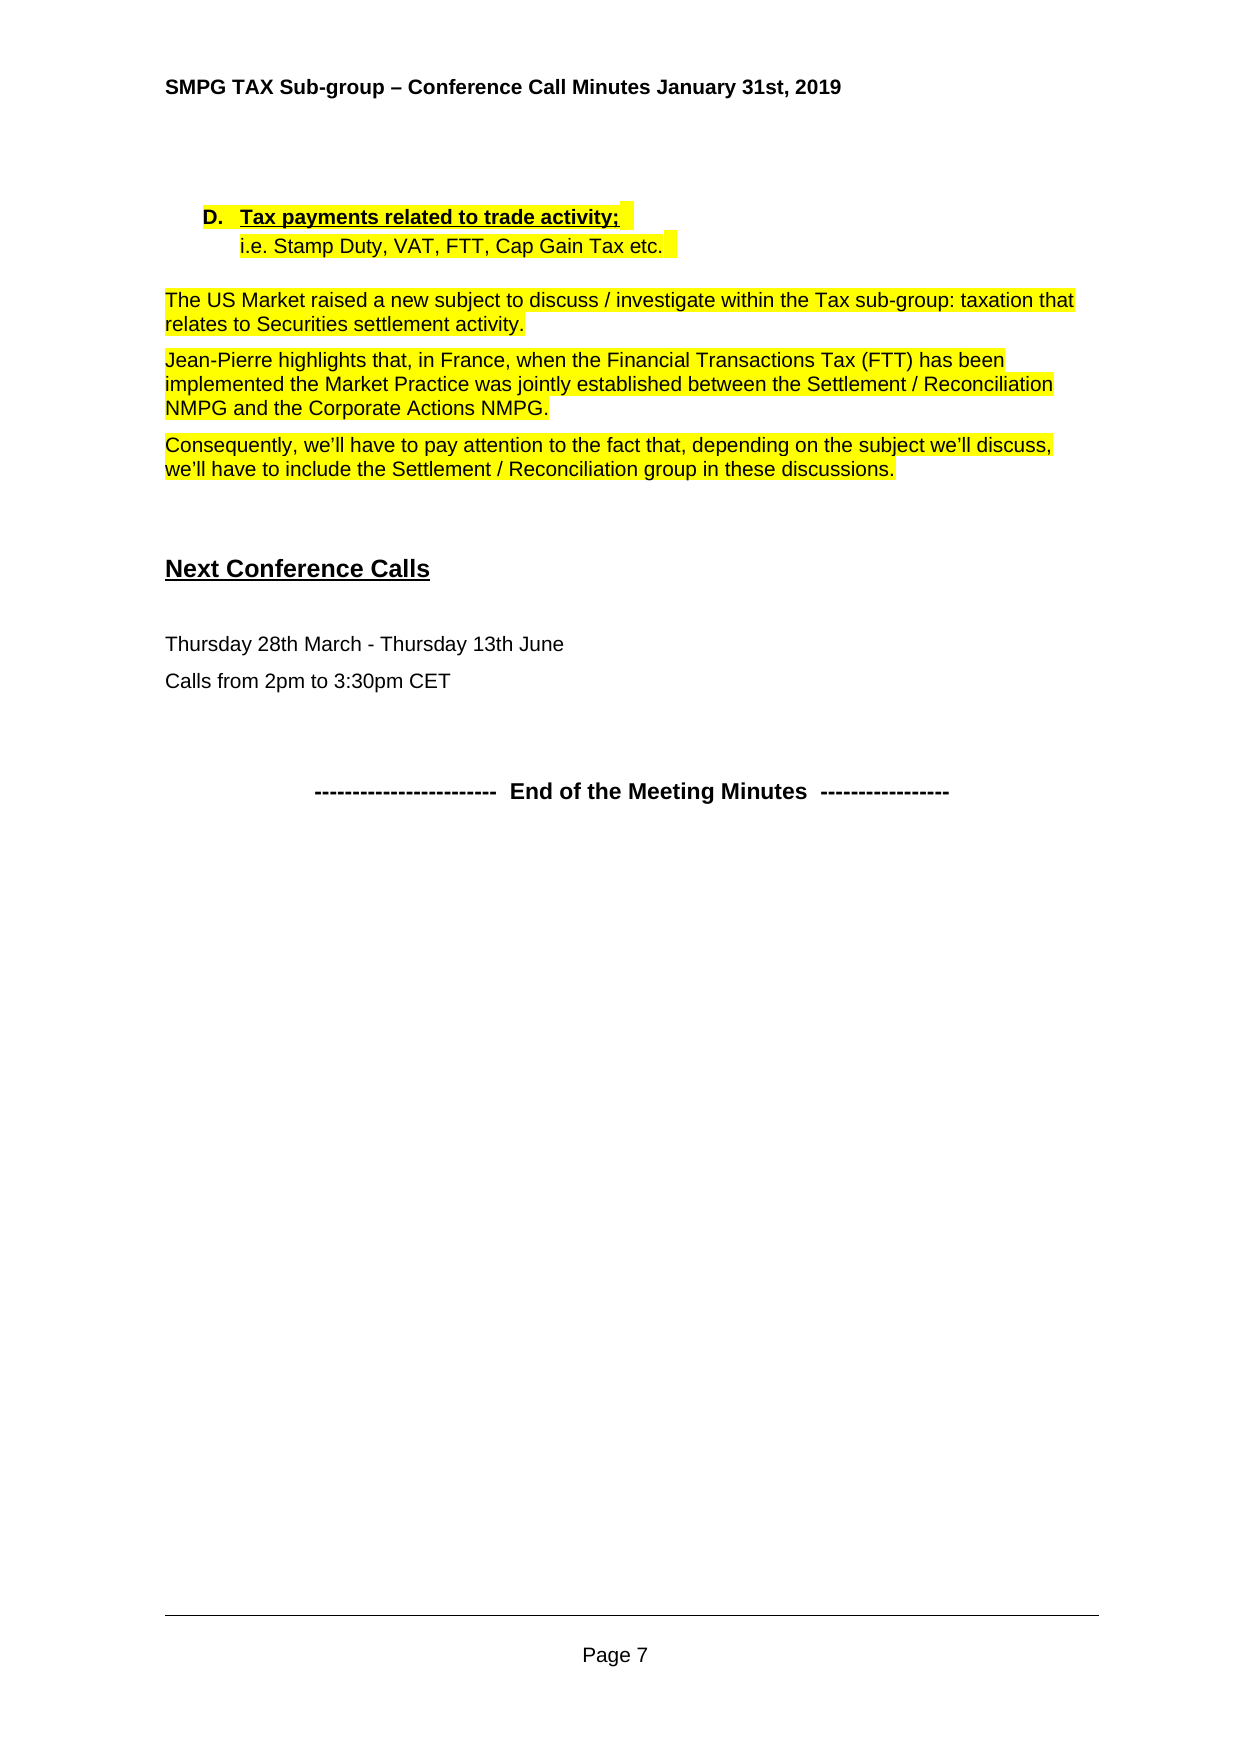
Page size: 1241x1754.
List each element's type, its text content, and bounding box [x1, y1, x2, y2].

text ------------------------ End of the Meeting Minutes ----------------- [165, 778, 1099, 804]
text Jean-Pierre highlights that, in France, when the Financial Transactions Tax (FTT) has been implemented the Market Practice was jointly established between the Settlement / Reconciliation NMPG and the Corporate Actions NMPG. [549, 348, 1099, 420]
list Tax payments related to trade activity; i.e. Stamp Duty, VAT, FTT, Cap Gain Tax etc. [202, 201, 1099, 258]
subtitle Next Conference Calls [165, 554, 1099, 583]
text The US Market raised a new subject to discuss / investigate within the Tax sub-group: taxation that relates to Securities settlement activity. [525, 288, 1099, 336]
text Consequently, we’ll have to pay attention to the fact that, depending on the subject we’ll discuss, we’ll have to include the Settlement / Reconciliation group in these discussions. [165, 432, 1099, 480]
text Thursday 28th March - Thursday 13th June [165, 632, 1099, 656]
text Calls from 2pm to 3:30pm CET [165, 668, 1099, 692]
